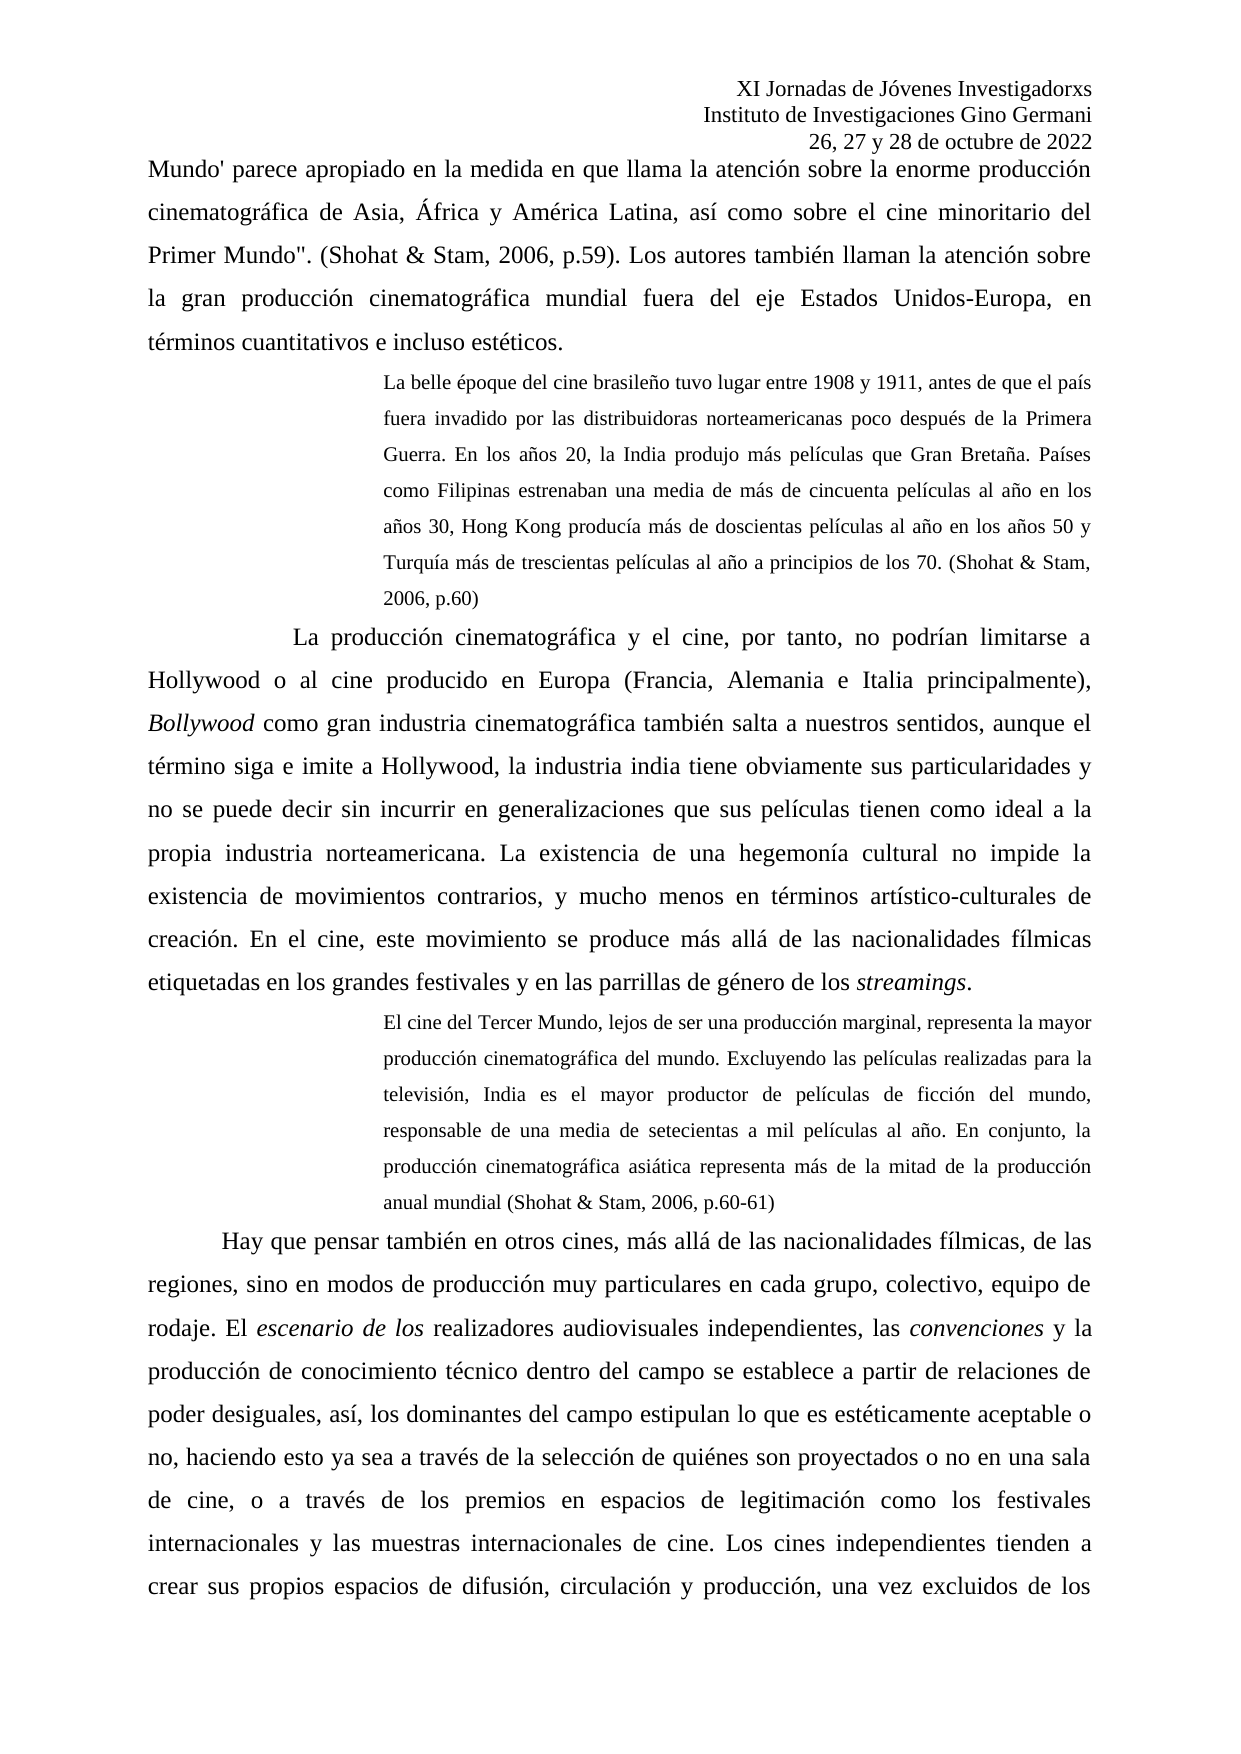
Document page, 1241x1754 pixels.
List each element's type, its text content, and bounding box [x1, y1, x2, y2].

text La producción cinematográfica y el cine, por tanto, no podrían limitarse a Hollywood o al cine producido en Europa (Francia, Alemania e Italia principalmente), Bollywood como gran industria cinematográfica también salta a nuestros sentidos, aunque el término siga e imite a Hollywood, la industria india tiene obviamente sus particularidades y no se puede decir sin incurrir en generalizaciones que sus películas tienen como ideal a la propia industria norteamericana. La existencia de una hegemonía cultural no impide la existencia de movimientos contrarios, y mucho menos en términos artístico-culturales de creación. En el cine, este movimiento se produce más allá de las nacionalidades fílmicas etiquetadas en los grandes festivales y en las parrillas de género de los streamings. [148, 622, 1092, 996]
text La belle époque del cine brasileño tuvo lugar entre 1908 y 1911, antes de que el país fuera invadido por las distribuidoras norteamericanas poco después de la Primera Guerra. En los años 20, la India produjo más películas que Gran Bretaña. Países como Filipinas estrenaban una media de más de cincuenta películas al año en los años 30, Hong Kong producía más de doscientas películas al año en los años 50 y Turquía más de trescientas películas al año a principios de los 70. (Shohat & Stam, 2006, p.60) [383, 370, 1092, 610]
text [148, 154, 1092, 355]
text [148, 1226, 1092, 1600]
text El cine del Tercer Mundo, lejos de ser una producción marginal, representa la mayor producción cinematográfica del mundo. Excluyendo las películas realizadas para la televisión, India es el mayor productor de películas de ficción del mundo, responsable de una media de setecientas a mil películas al año. En conjunto, la producción cinematográfica asiática representa más de la mitad de la producción anual mundial (Shohat & Stam, 2006, p.60-61) [383, 1010, 1092, 1214]
